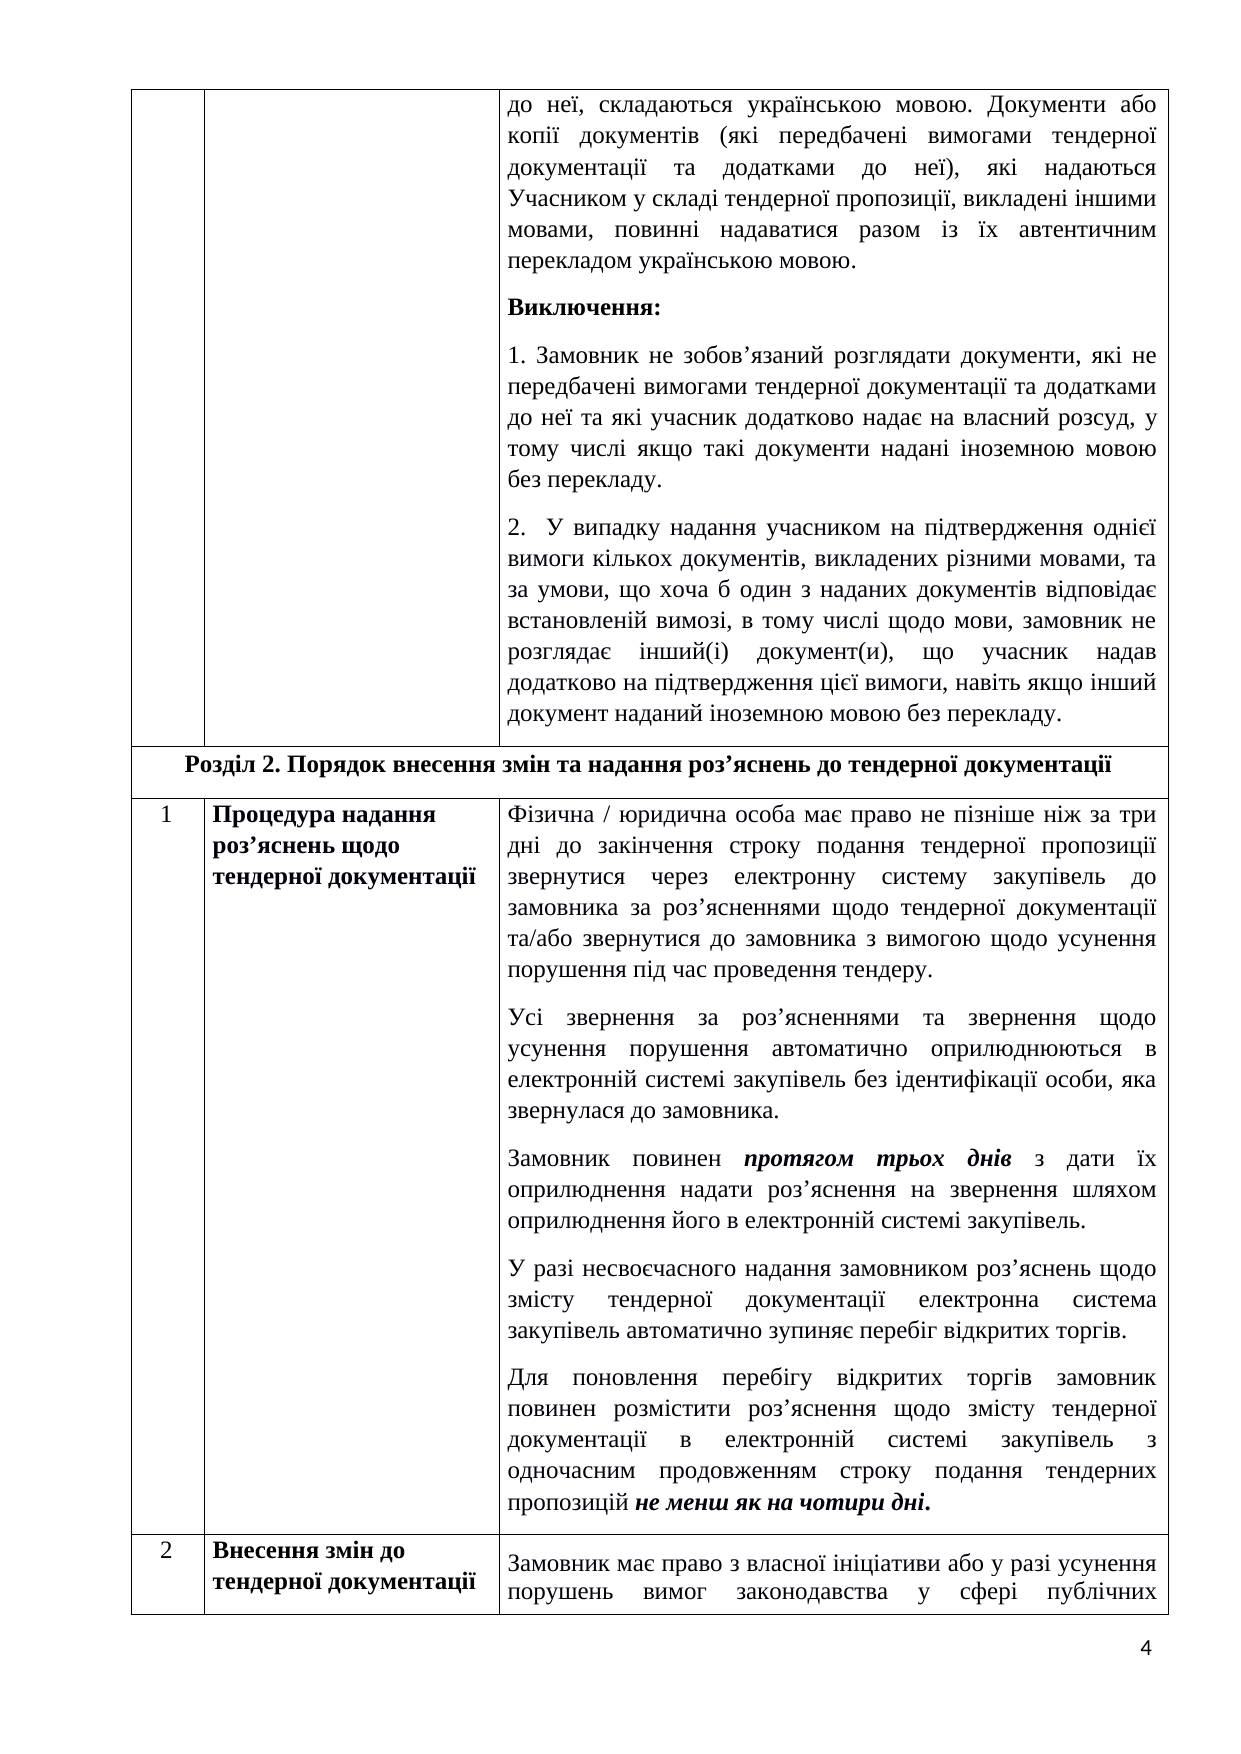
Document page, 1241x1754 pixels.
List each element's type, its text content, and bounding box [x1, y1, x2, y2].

table_cell Фізична / юридична особа має право не пізніше ніж за три дні до закінчення строку подання тендерної пропозиції звернутися через електронну систему закупівель до замовника за роз’ясненнями щодо тендерної документації та/або звернутися до замовника з вимогою щодо усунення порушення під час проведення тендеру. Усі звернення за роз’ясненнями та звернення щодо усунення порушення автоматично оприлюднюються в електронній системі закупівель без ідентифікації особи, яка звернулася до замовника. Замовник повинен протягом трьох днів з дати їх оприлюднення надати роз’яснення на звернення шляхом оприлюднення його в електронній системі закупівель. У разі несвоєчасного надання замовником роз’яснень щодо змісту тендерної документації електронна система закупівель автоматично зупиняє перебіг відкритих торгів. Для поновлення перебігу відкритих торгів замовник повинен розмістити роз’яснення щодо змісту тендерної документації в електронній системі закупівель з одночасним продовженням строку подання тендерних пропозицій не менш як на чотири дні. [500, 799, 1168, 1534]
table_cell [500, 90, 1168, 746]
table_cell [205, 1535, 499, 1614]
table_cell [500, 1535, 1168, 1614]
table_cell Процедура надання роз’яснень щодо тендерної документації [205, 799, 499, 1534]
table_cell 1 [132, 799, 204, 1534]
table_cell Розділ 2. Порядок внесення змін та надання роз’яснень до тендерної документації [132, 747, 1168, 798]
table_cell 2 [132, 1535, 204, 1614]
table_cell 7 [132, 90, 204, 746]
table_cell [205, 90, 499, 746]
